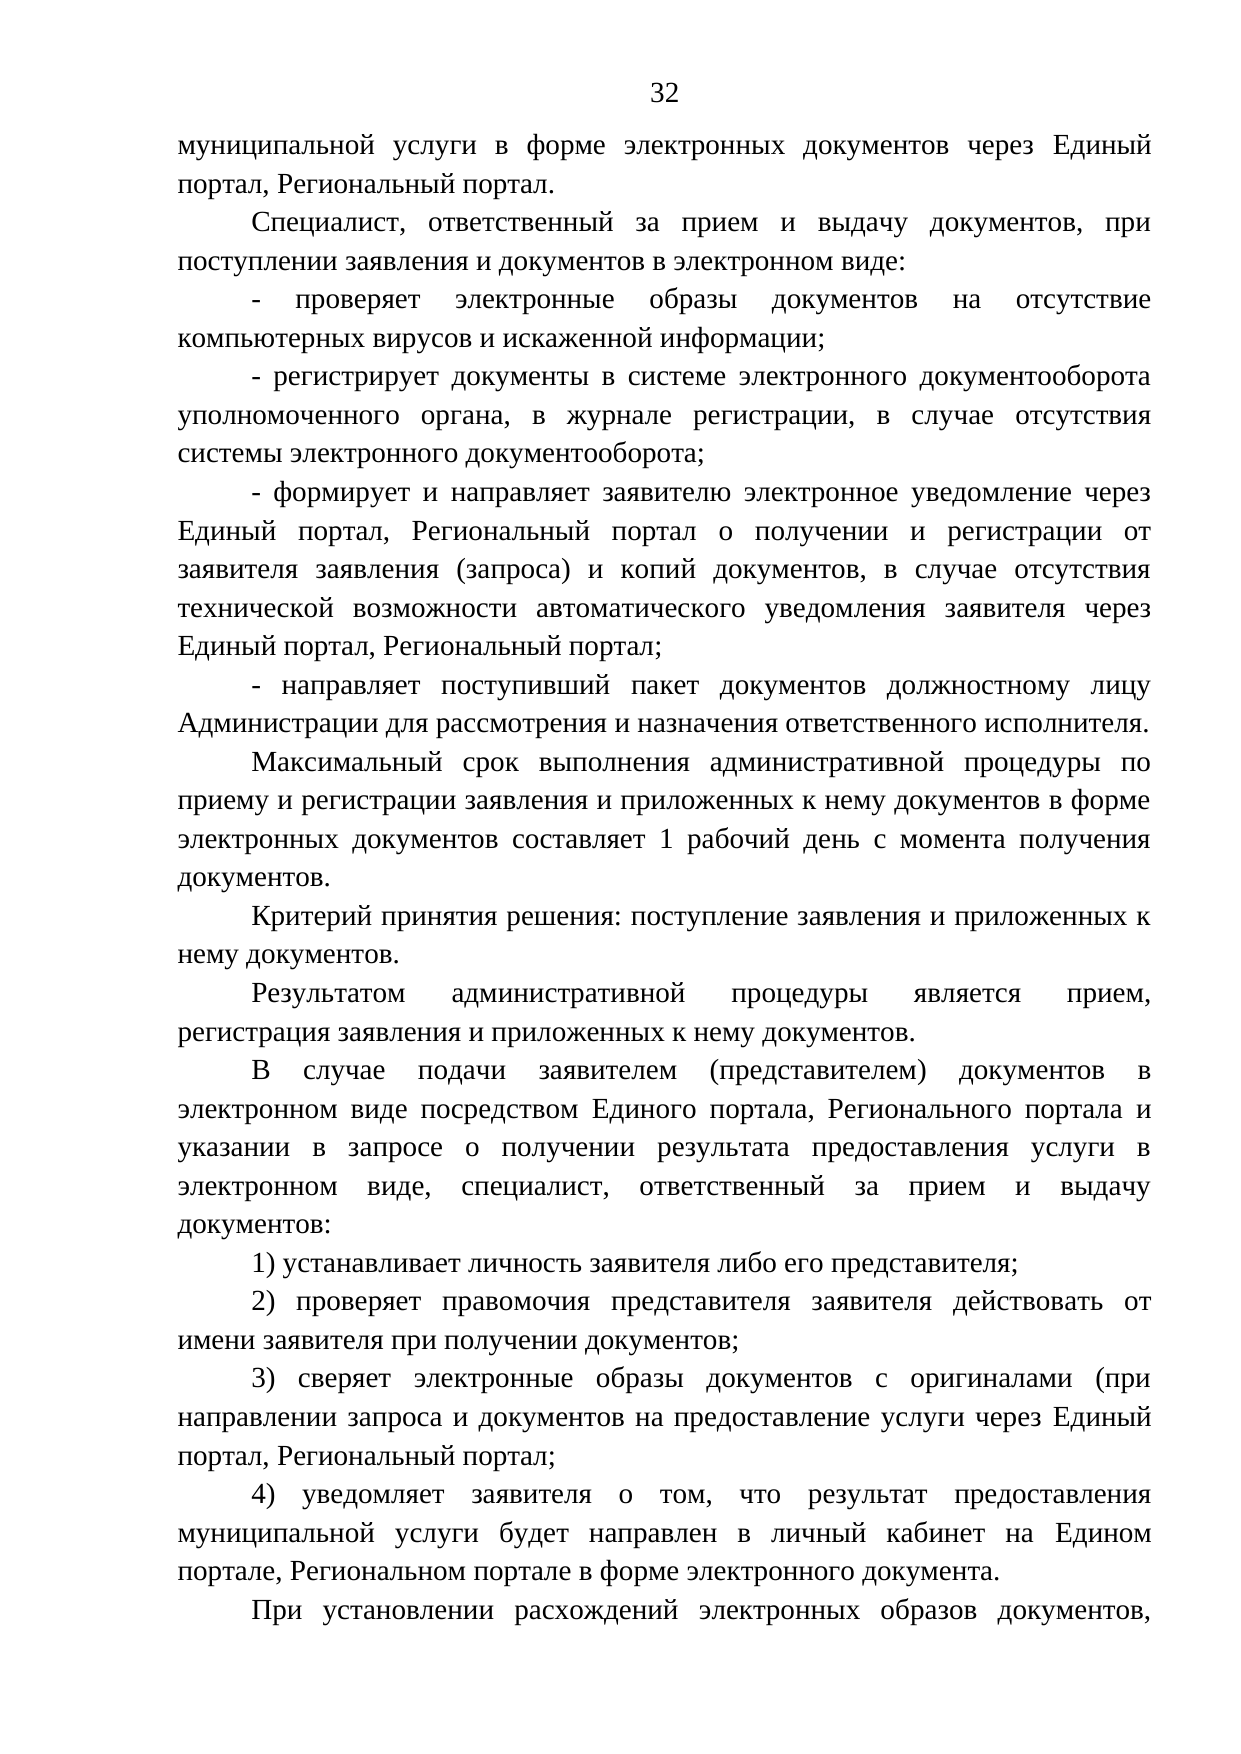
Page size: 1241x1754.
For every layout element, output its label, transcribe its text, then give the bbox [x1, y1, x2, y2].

text В случае подачи заявителем (представителем) документов в электронном виде посредством Единого портала, Регионального портала и указании в запросе о получении результата предоставления услуги в электронном виде, специалист, ответственный за прием и выдачу документов: [177, 1052, 1152, 1240]
text Максимальный срок выполнения административной процедуры по приему и регистрации заявления и приложенных к нему документов в форме электронных документов составляет 1 рабочий день с момента получения документов. [177, 744, 1152, 893]
text Результатом административной процедуры является прием, регистрация заявления и приложенных к нему документов. [177, 975, 1152, 1047]
text - формирует и направляет заявителю электронное уведомление через Единый портал, Региональный портал о получении и регистрации от заявителя заявления (запроса) и копий документов, в случае отсутствия технической возможности автоматического уведомления заявителя через Единый портал, Региональный портал; [177, 474, 1152, 662]
text Критерий принятия решения: поступление заявления и приложенных к нему документов. [177, 898, 1152, 970]
text 2) проверяет правомочия представителя заявителя действовать от имени заявителя при получении документов; [177, 1283, 1152, 1356]
text - проверяет электронные образы документов на отсутствие компьютерных вирусов и искаженной информации; [177, 281, 1152, 353]
text - направляет поступивший пакет документов должностному лицу Администрации для рассмотрения и назначения ответственного исполнителя. [177, 667, 1152, 739]
text 4) уведомляет заявителя о том, что результат предоставления муниципальной услуги будет направлен в личный кабинет на Едином портале, Региональном портале в форме электронного документа. [177, 1476, 1152, 1587]
text Специалист, ответственный за прием и выдачу документов, при поступлении заявления и документов в электронном виде: [177, 204, 1152, 276]
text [177, 1592, 1152, 1625]
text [177, 127, 1152, 199]
text 1) устанавливает личность заявителя либо его представителя; [177, 1245, 1152, 1278]
text 3) сверяет электронные образы документов с оригиналами (при направлении запроса и документов на предоставление услуги через Единый портал, Региональный портал; [177, 1361, 1152, 1471]
text - регистрирует документы в системе электронного документооборота уполномоченного органа, в журнале регистрации, в случае отсутствия системы электронного документооборота; [177, 358, 1152, 469]
